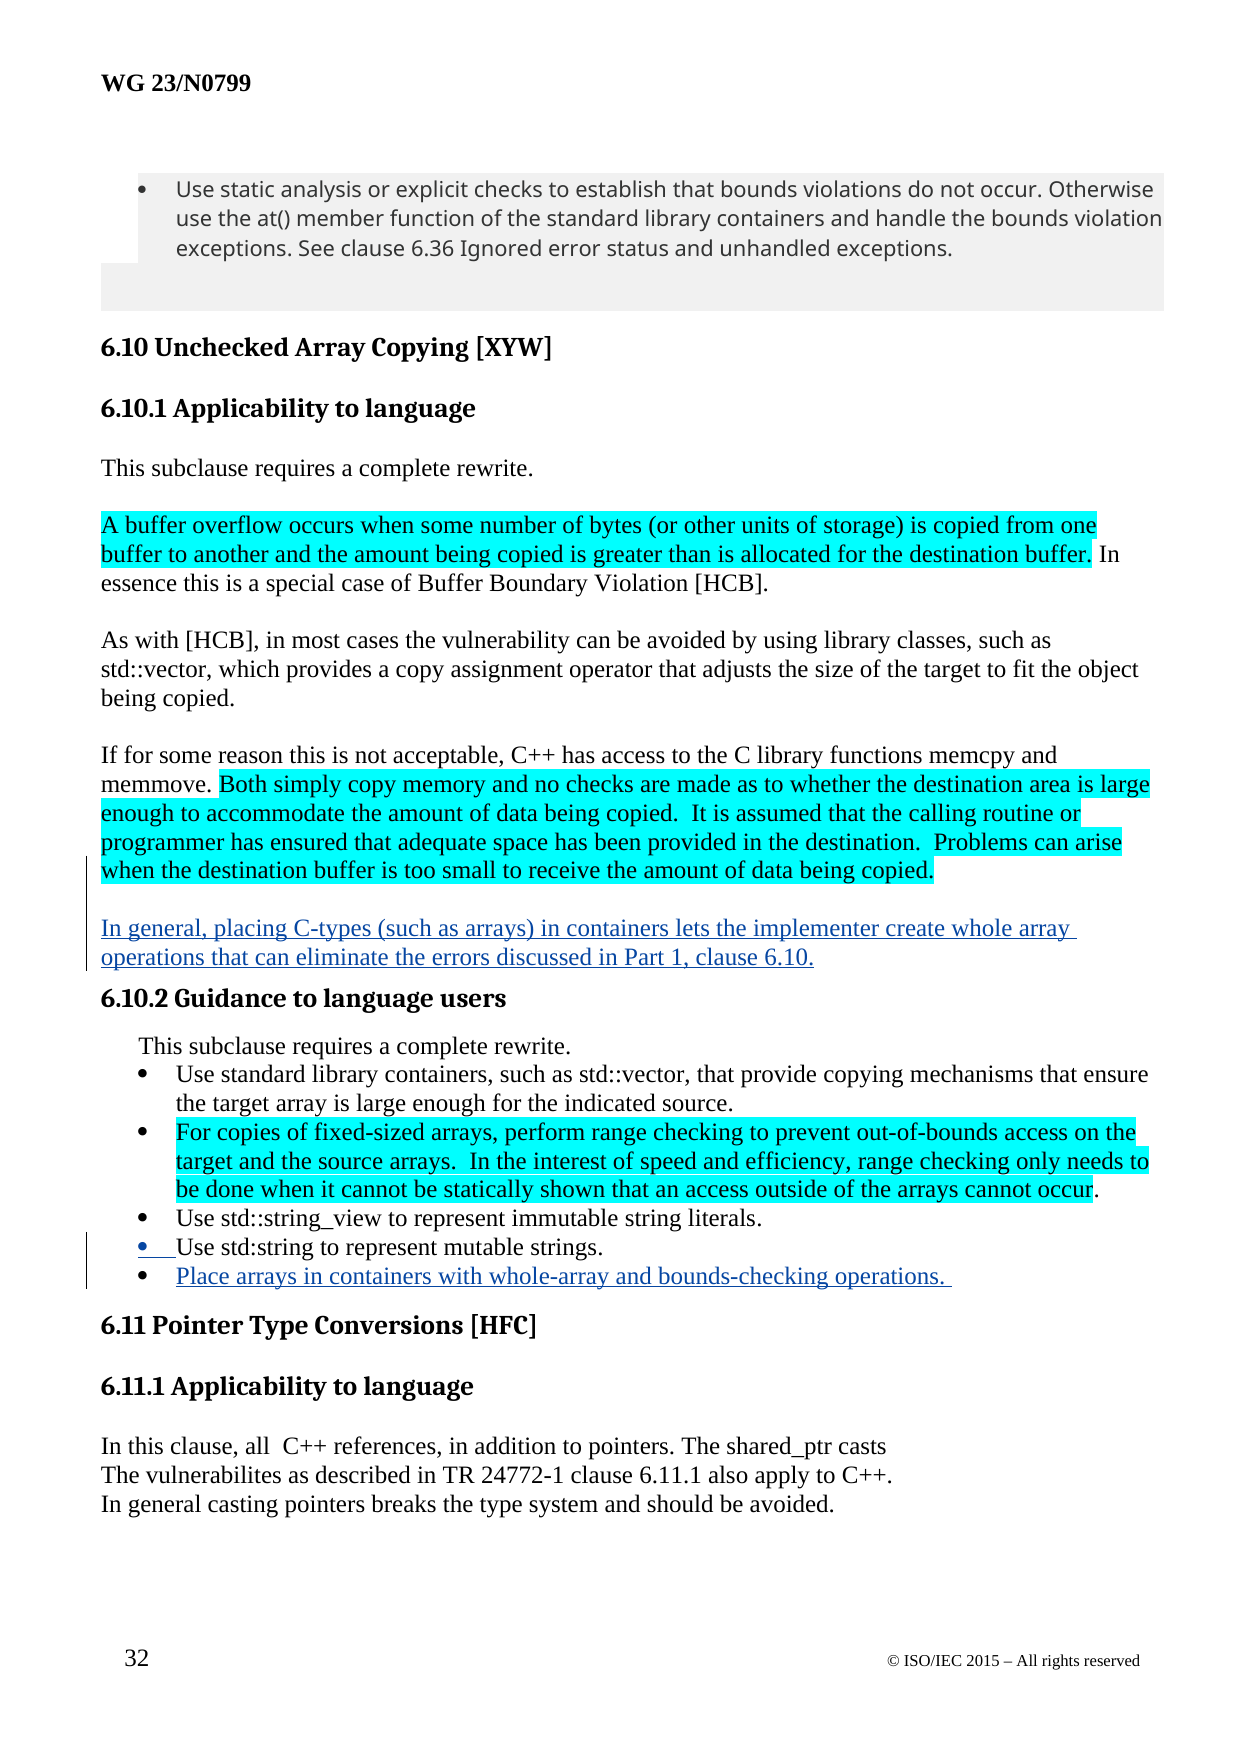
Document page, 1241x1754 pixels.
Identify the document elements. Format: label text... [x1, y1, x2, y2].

text In general casting pointers breaks the type system and should be avoided. [101, 1489, 1164, 1517]
text As with [HCB], in most cases the vulnerability can be avoided by using library classes, such as std::vector, which provides a copy assignment operator that adjusts the size of the target to fit the object being copied. [101, 626, 1164, 712]
subtitle 6.10 Unchecked Array Copying [XYW] [101, 332, 1164, 363]
subtitle 6.10.2 Guidance to language users [101, 983, 1164, 1014]
text In this clause, all C++ references, in addition to pointers. The shared_ptr casts [101, 1431, 1164, 1460]
text A buffer overflow occurs when some number of bytes (or other units of storage) is copied from one buffer to another and the amount being copied is greater than is allocated for the destination buffer. In essence this is a special case of Buffer Boundary Violation [HCB]. [101, 511, 1164, 597]
list Use std:string to represent mutable strings. [138, 1232, 1164, 1261]
subtitle 6.11 Pointer Type Conversions [HFC] [101, 1310, 1164, 1341]
list Use standard library containers, such as std::vector, that provide copying mechanisms that ensure the target array is large enough for the indicated source. [138, 1059, 1164, 1117]
subtitle 6.11.1 Applicability to language [101, 1371, 1164, 1402]
text The vulnerabilites as described in TR 24772-1 clause 6.11.1 also apply to C++. [101, 1460, 1164, 1489]
text This subclause requires a complete rewrite. [138, 1031, 1164, 1059]
list For copies of fixed-sized arrays, perform range checking to prevent out-of-bounds access on the target and the source arrays. In the interest of speed and efficiency, range checking only needs to be done when it cannot be statically shown that an access outside of the arrays cannot occur. [138, 1117, 1164, 1203]
text This subclause requires a complete rewrite. [101, 453, 1164, 482]
text If for some reason this is not acceptable, C++ has access to the C library functions memcpy and memmove. Both simply copy memory and no checks are made as to whether the destination area is large enough to accommodate the amount of data being copied. It is assumed that the calling routine or programmer has ensured that adequate space has been provided in the destination. Problems can arise when the destination buffer is too small to receive the amount of data being copied. [101, 741, 1164, 884]
list Use std::string_view to represent immutable string literals. [138, 1203, 1164, 1232]
subtitle 6.10.1 Applicability to language [101, 393, 1164, 424]
list Use static analysis or explicit checks to establish that bounds violations do not occur. Otherwise use the at() member function of the standard library containers and handle the bounds violation exceptions. See clause 6.36 Ignored error status and unhandled exceptions. [138, 173, 1164, 263]
